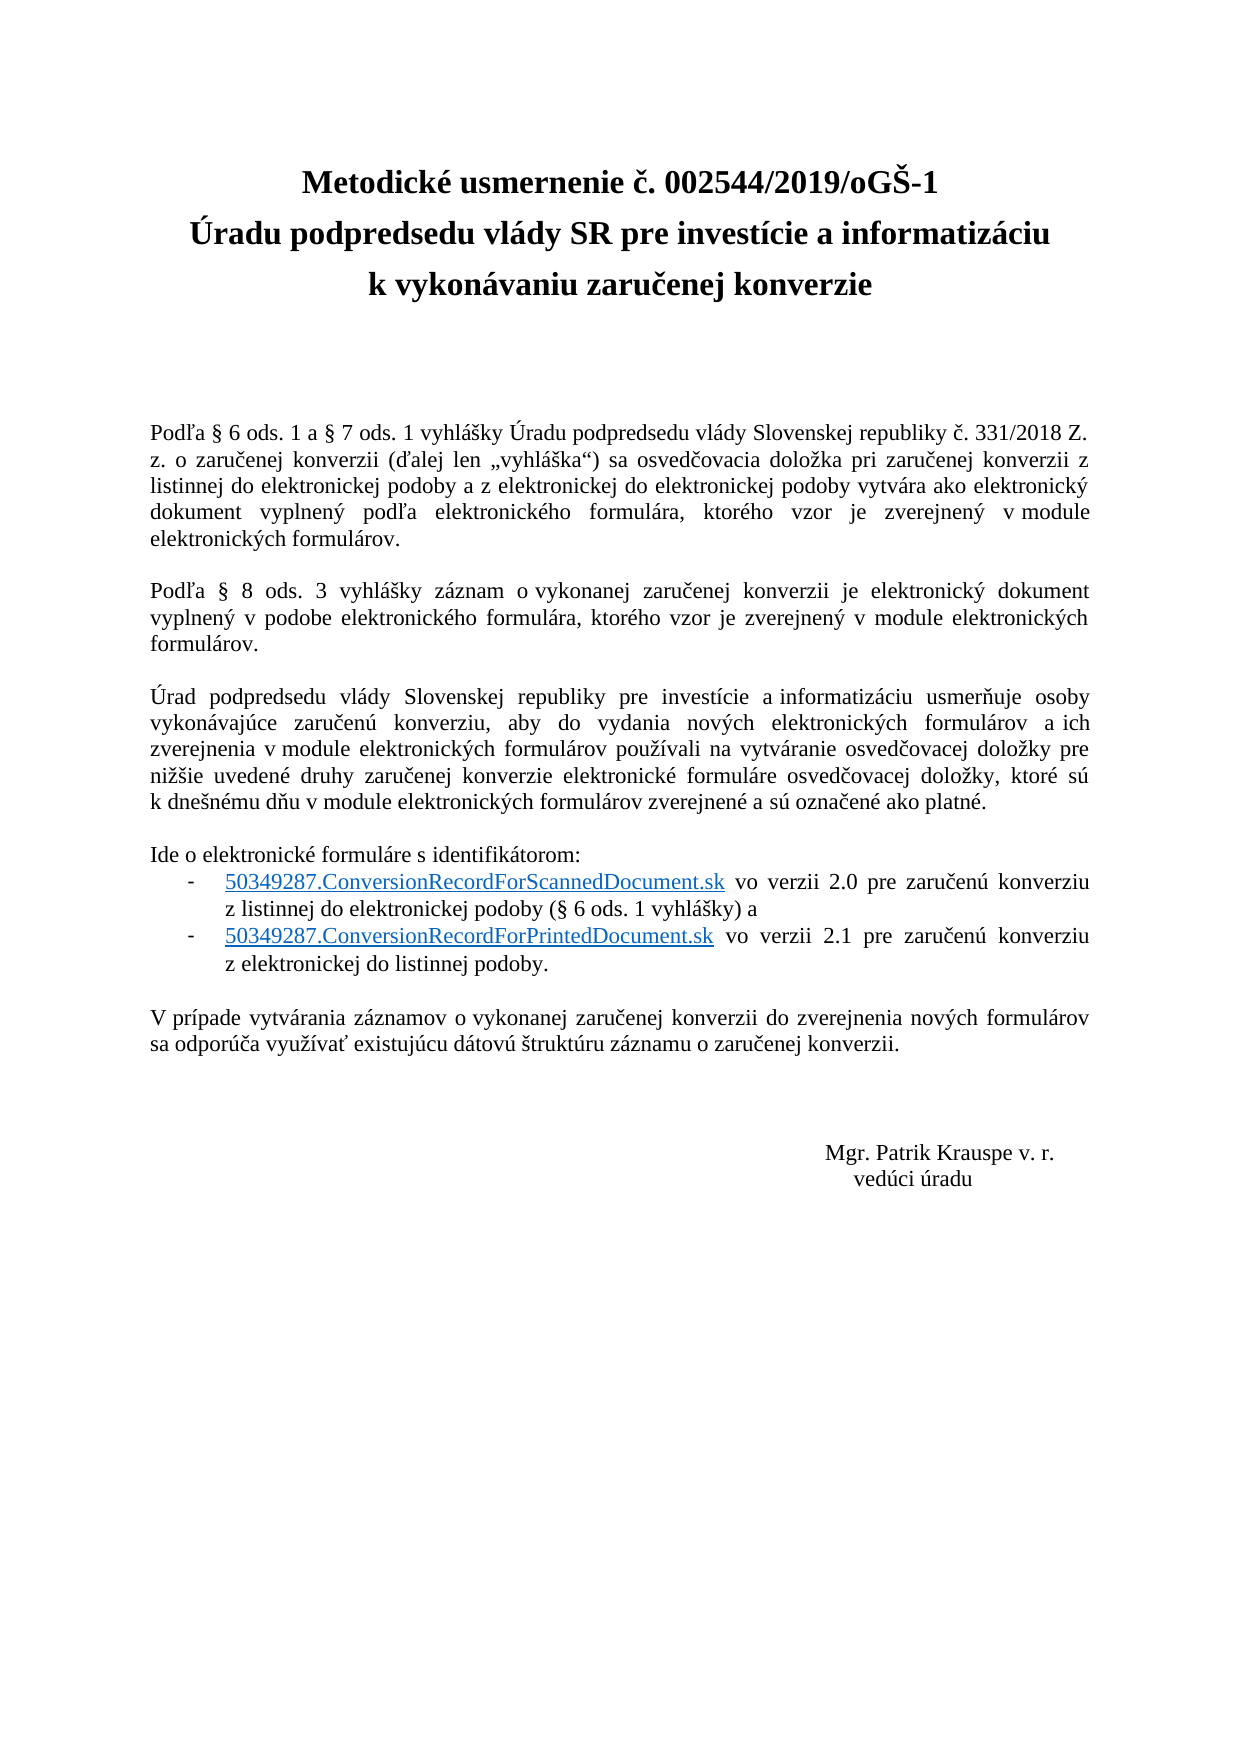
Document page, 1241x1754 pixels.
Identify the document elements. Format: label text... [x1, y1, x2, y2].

text Metodické usmernenie č. 002544/2019/oGŠ-1 [150, 162, 1090, 201]
text V prípade vytvárania záznamov o vykonanej zaručenej konverzii do zverejnenia nových formulárov sa odporúča využívať existujúcu dátovú štruktúru záznamu o zaručenej konverzii. [150, 1004, 1090, 1057]
text Ide o elektronické formuláre s identifikátorom: [150, 841, 1090, 867]
text k vykonávaniu zaručenej konverzie [150, 264, 1090, 302]
text Podľa § 6 ods. 1 a § 7 ods. 1 vyhlášky Úradu podpredsedu vlády Slovenskej republiky č. 331/2018 Z. z. o zaručenej konverzii (ďalej len „vyhláška“) sa osvedčovacia doložka pri zaručenej konverzii z listinnej do elektronickej podoby a z elektronickej do elektronickej podoby vytvára ako elektronický dokument vyplnený podľa elektronického formulára, ktorého vzor je zverejnený v module elektronických formulárov. [150, 419, 1090, 551]
list 50349287.ConversionRecordForScannedDocument.sk vo verzii 2.0 pre zaručenú konverziu z listinnej do elektronickej podoby (§ 6 ods. 1 vyhlášky) a [187, 867, 1090, 922]
text Podľa § 8 ods. 3 vyhlášky záznam o vykonanej zaručenej konverzii je elektronický dokument vyplnený v podobe elektronického formulára, ktorého vzor je zverejnený v module elektronických formulárov. [150, 577, 1090, 656]
text Úrad podpredsedu vlády Slovenskej republiky pre investície a informatizáciu usmerňuje osoby vykonávajúce zaručenú konverziu, aby do vydania nových elektronických formulárov a ich zverejnenia v module elektronických formulárov používali na vytváranie osvedčovacej doložky pre nižšie uvedené druhy zaručenej konverzie elektronické formuláre osvedčovacej doložky, ktoré sú k dnešnému dňu v module elektronických formulárov zverejnené a sú označené ako platné. [150, 683, 1090, 814]
text Mgr. Patrik Krauspe v. r. [150, 1139, 1090, 1166]
list 50349287.ConversionRecordForPrintedDocument.sk vo verzii 2.1 pre zaručenú konverziu z elektronickej do listinnej podoby. [187, 922, 1090, 976]
text Úradu podpredsedu vlády SR pre investície a informatizáciu [150, 213, 1090, 252]
text vedúci úradu [150, 1166, 1090, 1192]
